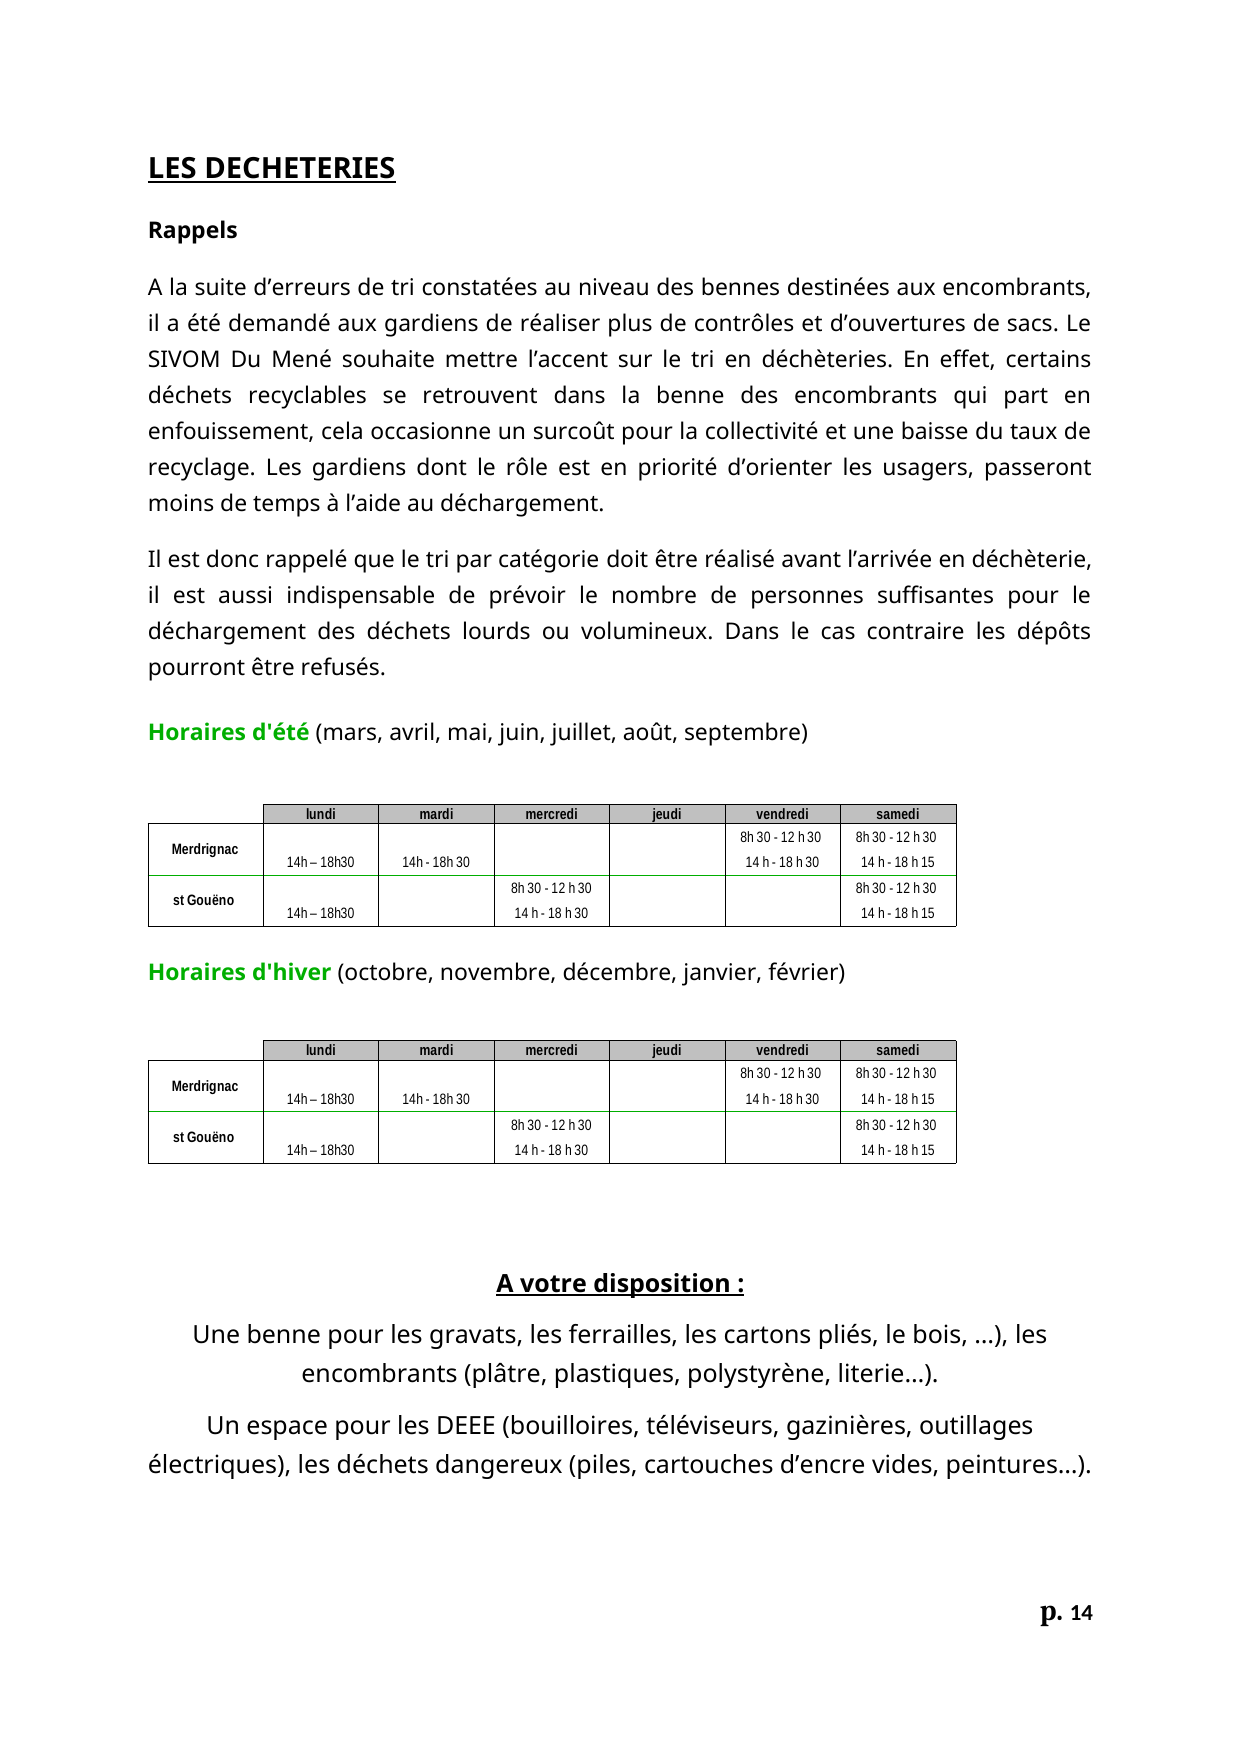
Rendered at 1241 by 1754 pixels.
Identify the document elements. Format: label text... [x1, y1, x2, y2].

text LES DECHETERIES [148, 148, 1093, 187]
text A votre disposition : [148, 1265, 1093, 1299]
text Une benne pour les gravats, les ferrailles, les cartons pliés, le bois, …), les encombrants (plâtre, plastiques, polystyrène, literie…). [148, 1317, 1093, 1390]
text Horaires d'hiver (octobre, novembre, décembre, janvier, février) [148, 956, 1093, 987]
text A la suite d’erreurs de tri constatées au niveau des bennes destinées aux encombrants, il a été demandé aux gardiens de réaliser plus de contrôles et d’ouvertures de sacs. Le SIVOM Du Mené souhaite mettre l’accent sur le tri en déchèteries. En effet, certains déchets recyclables se retrouvent dans la benne des encombrants qui part en enfouissement, cela occasionne un surcoût pour la collectivité et une baisse du taux de recyclage. Les gardiens dont le rôle est en priorité d’orienter les usagers, passeront moins de temps à l’aide au déchargement. [148, 271, 1093, 518]
text Il est donc rappelé que le tri par catégorie doit être réalisé avant l’arrivée en déchèterie, il est aussi indispensable de prévoir le nombre de personnes suffisantes pour le déchargement des déchets lourds ou volumineux. Dans le cas contraire les dépôts pourront être refusés. [148, 543, 1093, 682]
text Un espace pour les DEEE (bouilloires, téléviseurs, gazinières, outillages électriques), les déchets dangereux (piles, cartouches d’encre vides, peintures…). [148, 1408, 1093, 1481]
text Rappels [148, 214, 1093, 245]
text Horaires d'été (mars, avril, mai, juin, juillet, août, septembre) [148, 716, 1093, 747]
